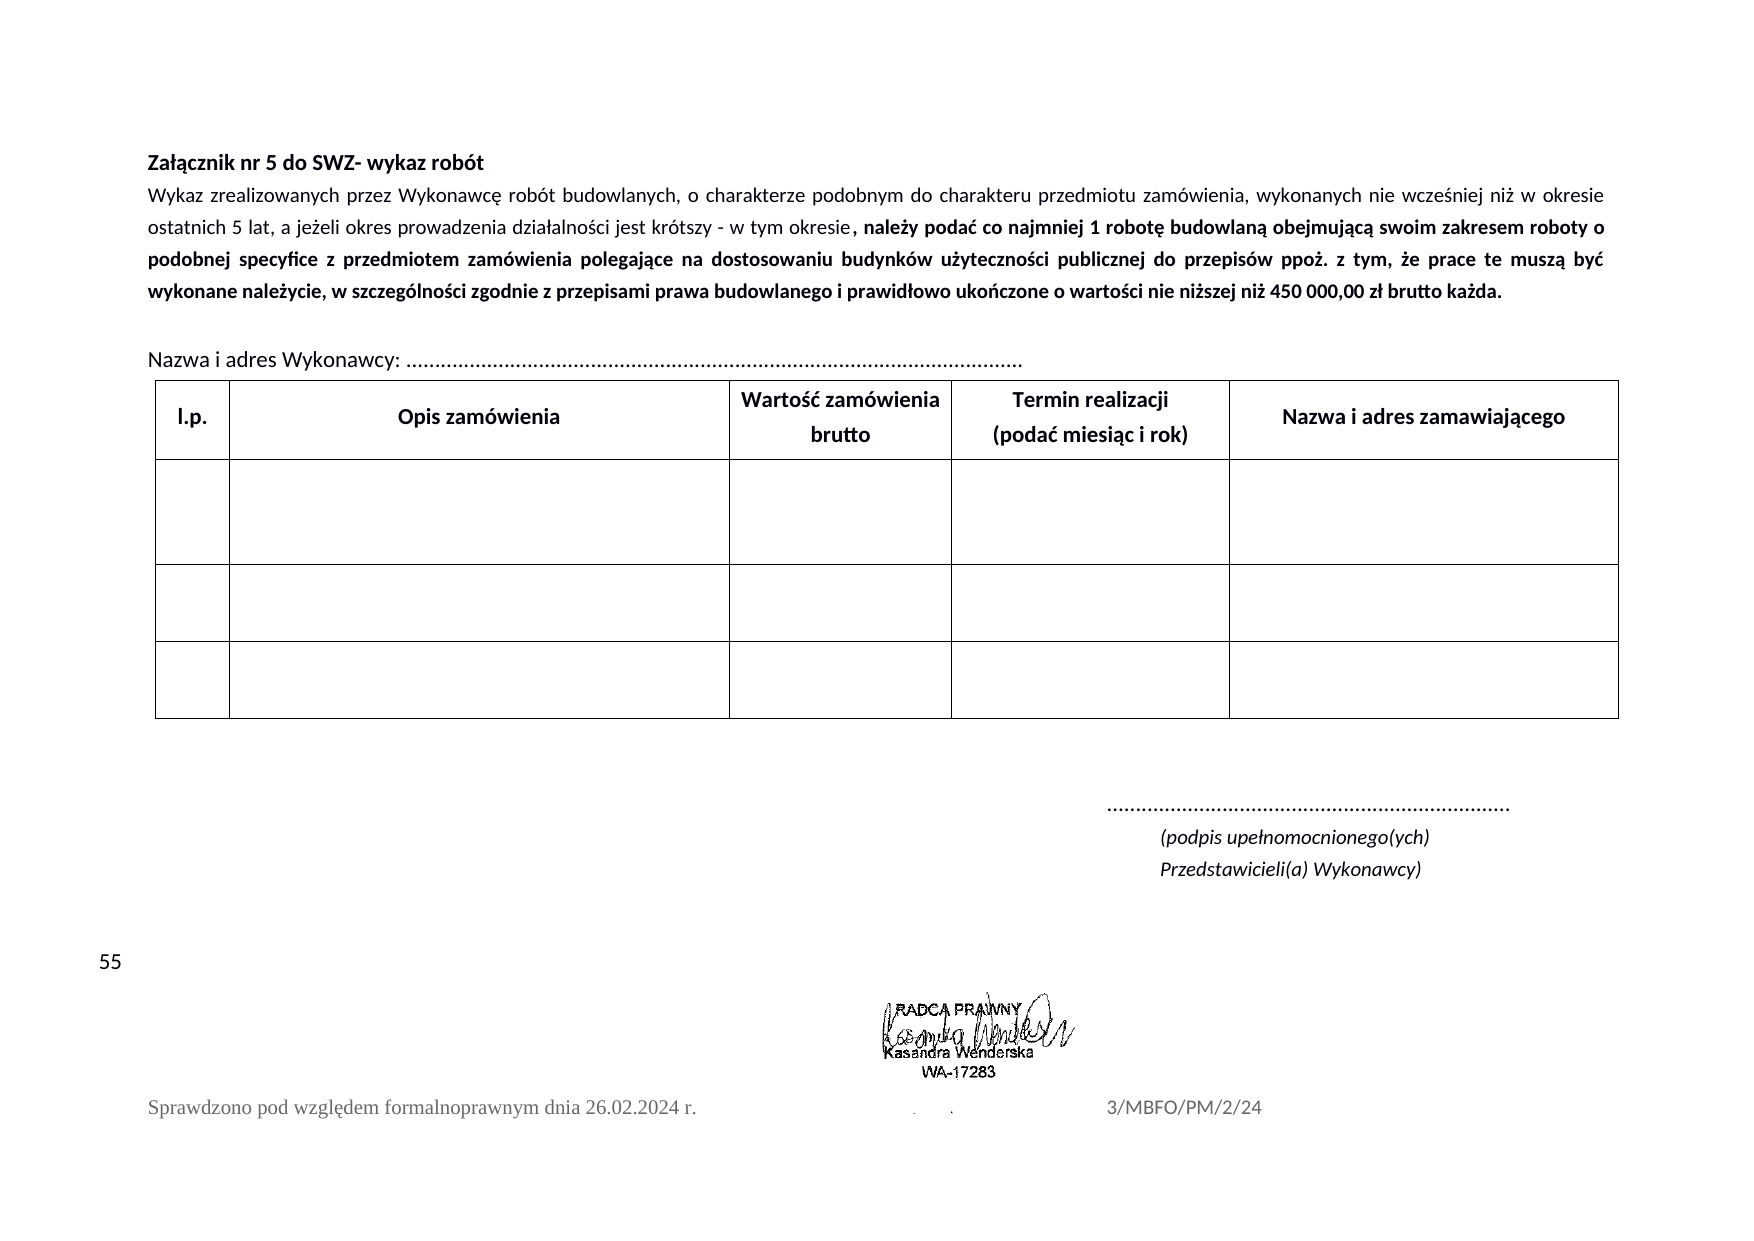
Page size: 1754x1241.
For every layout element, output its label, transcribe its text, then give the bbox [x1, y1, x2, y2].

text (podpis upełnomocnionego(ych) [148, 824, 1606, 849]
table_header Termin realizacji (podać miesiąc i rok) [952, 381, 1229, 458]
table_cell [230, 460, 729, 564]
table_cell [952, 642, 1229, 718]
table_cell [952, 460, 1229, 564]
text Załącznik nr 5 do SWZ- wykaz robót [148, 148, 1606, 176]
table_cell [1230, 642, 1618, 718]
table_cell [730, 565, 951, 641]
subtitle Nazwa i adres Wykonawcy: ........................................................................................................... [148, 345, 1606, 373]
table_cell [156, 460, 229, 564]
table_header Opis zamówienia [230, 381, 729, 458]
table_cell [156, 642, 229, 718]
table_cell [730, 642, 951, 718]
table_header l.p. [156, 381, 229, 458]
table_cell [156, 565, 229, 641]
table_cell [1230, 460, 1618, 564]
text Przedstawicieli(a) Wykonawcy) [148, 856, 1606, 881]
table_cell [230, 642, 729, 718]
text ...................................................................... [188, 789, 1606, 817]
subtitle Wykaz zrealizowanych przez Wykonawcę robót budowlanych, o charakterze podobnym do charakteru przedmiotu zamówienia, wykonanych nie wcześniej niż w okresie ostatnich 5 lat, a jeżeli okres prowadzenia działalności jest krótszy - w tym okresie, należy podać co najmniej 1 robotę budowlaną obejmującą swoim zakresem roboty o podobnej specyfice z przedmiotem zamówienia polegające na dostosowaniu budynków użyteczności publicznej do przepisów ppoż. z tym, że prace te muszą być wykonane należycie, w szczególności zgodnie z przepisami prawa budowlanego i prawidłowo ukończone o wartości nie niższej niż 450 000,00 zł brutto każda. [148, 183, 1606, 303]
table_header Wartość zamówienia brutto [730, 381, 951, 458]
table_cell [230, 565, 729, 641]
table_cell [1230, 565, 1618, 641]
table_header Nazwa i adres zamawiającego [1230, 381, 1618, 458]
table_cell [730, 460, 951, 564]
table_cell [952, 565, 1229, 641]
